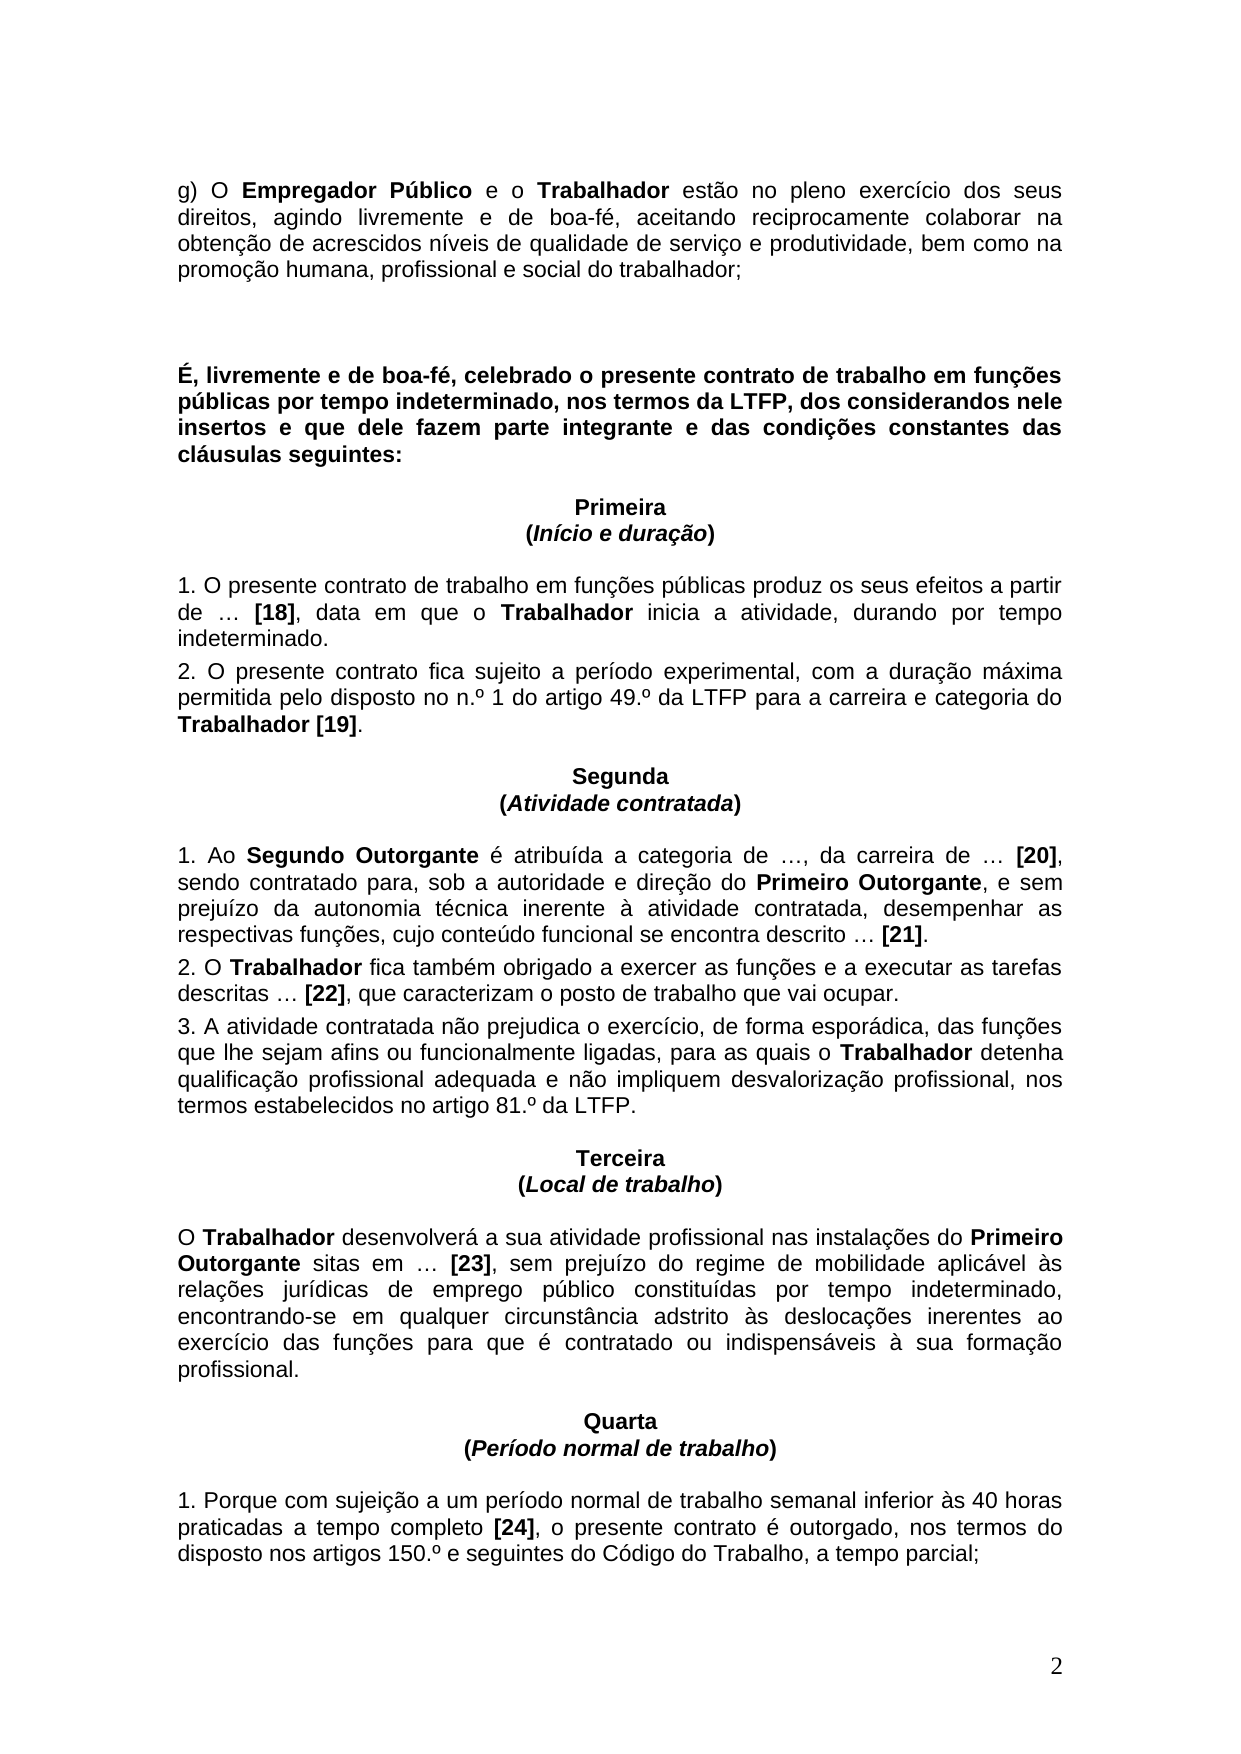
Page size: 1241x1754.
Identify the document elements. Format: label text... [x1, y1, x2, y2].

text Segunda [177, 763, 1063, 789]
text Terceira [177, 1145, 1063, 1171]
text 1. O presente contrato de trabalho em funções públicas produz os seus efeitos a partir de … [18], data em que o Trabalhador inicia a atividade, durando por tempo indeterminado. [177, 572, 1063, 652]
text O Trabalhador desenvolverá a sua atividade profissional nas instalações do Primeiro Outorgante sitas em … [23], sem prejuízo do regime de mobilidade aplicável às relações jurídicas de emprego público constituídas por tempo indeterminado, encontrando-se em qualquer circunstância adstrito às deslocações inerentes ao exercício das funções para que é contratado ou indispensáveis à sua formação profissional. [177, 1224, 1063, 1382]
text (Período normal de trabalho) [177, 1434, 1063, 1461]
text 1. Ao Segundo Outorgante é atribuída a categoria de …, da carreira de … [20], sendo contratado para, sob a autoridade e direção do Primeiro Outorgante, e sem prejuízo da autonomia técnica inerente à atividade contratada, desempenhar as respectivas funções, cujo conteúdo funcional se encontra descrito … [21]. [177, 842, 1063, 948]
text 2. O presente contrato fica sujeito a período experimental, com a duração máxima permitida pelo disposto no n.º 1 do artigo 49.º da LTFP para a carreira e categoria do Trabalhador [19]. [177, 658, 1063, 737]
text Primeira [177, 493, 1063, 520]
text g) O Empregador Público e o Trabalhador estão no pleno exercício dos seus direitos, agindo livremente e de boa-fé, aceitando reciprocamente colaborar na obtenção de acrescidos níveis de qualidade de serviço e produtividade, bem como na promoção humana, profissional e social do trabalhador; [177, 177, 1063, 283]
text 2. O Trabalhador fica também obrigado a exercer as funções e a executar as tarefas descritas … [22], que caracterizam o posto de trabalho que vai ocupar. [177, 954, 1063, 1007]
text (Início e duração) [177, 520, 1063, 546]
text atividade contratada não prejudica o exercício, de forma esporádica, das funções que lhe sejam afins ou funcionalmente ligadas, para as quais o Trabalhador detenha qualificação profissional adequada e não impliquem desvalorização profissional, nos termos estabelecidos no artigo 81.º da LTFP. [177, 1013, 1063, 1118]
text (Atividade contratada) [177, 789, 1063, 816]
text 1. Porque com sujeição a um período normal de trabalho semanal inferior às 40 horas praticadas a tempo completo [24], o presente contrato é outorgado, nos termos do disposto nos artigos 150.º e seguintes do Código do Trabalho, a tempo parcial; [177, 1487, 1063, 1566]
text (Local de trabalho) [177, 1171, 1063, 1197]
text Quarta [177, 1408, 1063, 1434]
text É, livremente e de boa-fé, celebrado o presente contrato de trabalho em funções públicas por tempo indeterminado, nos termos da LTFP, dos considerandos nele insertos e que dele fazem parte integrante e das condições constantes das cláusulas seguintes: [177, 362, 1063, 467]
